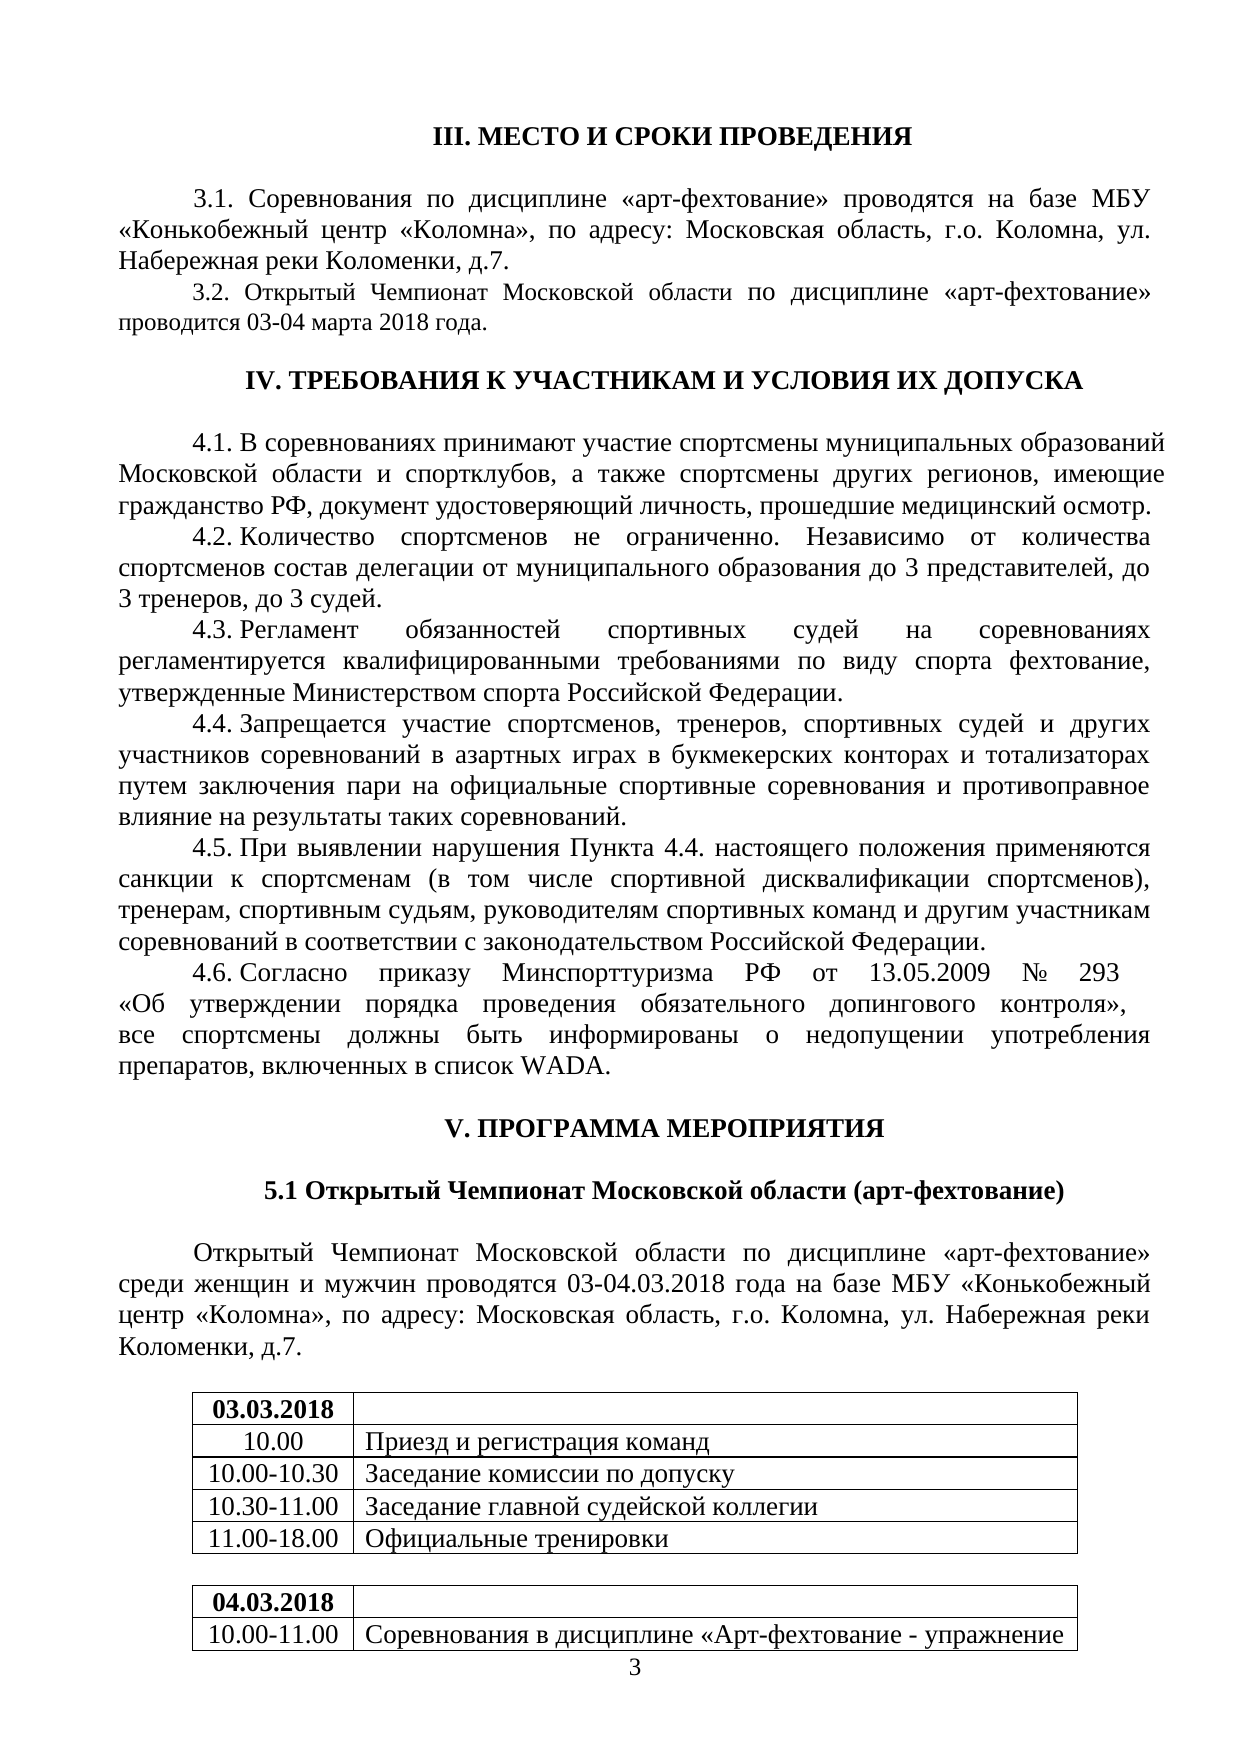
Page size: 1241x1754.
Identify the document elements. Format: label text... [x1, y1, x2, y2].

list Запрещается участие спортсменов, тренеров, спортивных судей и других участников соревнований в азартных играх в букмекерских конторах и тотализаторах путем заключения пари на официальные спортивные соревнования и противоправное влияние на результаты таких соревнований. [118, 707, 1152, 831]
text V. ПРОГРАММА МЕРОПРИЯТИЯ [118, 1112, 1152, 1143]
list Количество спортсменов не ограниченно. Независимо от количества спортсменов состав делегации от муниципального образования до 3 представителей, до 3 тренеров, до 3 судей. [118, 520, 1152, 613]
table_cell Заседание главной судейской коллегии [354, 1490, 1077, 1521]
text Открытый Чемпионат Московской области по дисциплине «арт-фехтование» среди женщин и мужчин проводятся 03-04.03.2018 года на базе МБУ «Конькобежный центр «Коломна», по адресу: Московская область, г.о. Коломна, ул. Набережная реки Коломенки, д.7. [118, 1236, 1152, 1361]
table_cell Приезд и регистрация команд [354, 1425, 1077, 1456]
table_cell 10.00 [193, 1425, 353, 1456]
table_header [354, 1393, 1077, 1424]
list В соревнованиях принимают участие спортсмены муниципальных образований Московской области и спортклубов, а также спортсмены других регионов, имеющие гражданство РФ, документ удостоверяющий личность, прошедшие медицинский осмотр. [118, 426, 1166, 520]
table_cell 10.30-11.00 [193, 1490, 353, 1521]
text 3.1. Соревнования по дисциплине «арт-фехтование» проводятся на базе МБУ «Конькобежный центр «Коломна», по адресу: Московская область, г.о. Коломна, ул. Набережная реки Коломенки, д.7. [118, 182, 1152, 276]
text 5.1 Открытый Чемпионат Московской области (арт-фехтование) [118, 1174, 1152, 1205]
text III. МЕСТО И СРОКИ ПРОВЕДЕНИЯ [193, 120, 1152, 151]
table_header 04.03.2018 [193, 1586, 353, 1617]
list Регламент обязанностей спортивных судей на соревнованиях регламентируется квалифицированными требованиями по виду спорта фехтование, утвержденные Министерством спорта Российской Федерации. [118, 613, 1152, 707]
text 3.2. Открытый Чемпионат Московской области по дисциплине «арт-фехтование» проводится 03-04 марта 2018 года. [118, 276, 1152, 335]
table_cell 11.00-18.00 [193, 1522, 353, 1553]
text IV. ТРЕБОВАНИЯ К УЧАСТНИКАМ И УСЛОВИЯ ИХ ДОПУСКА [118, 364, 1152, 395]
list При выявлении нарушения Пункта 4.4. настоящего положения применяются санкции к спортсменам (в том числе спортивной дисквалификации спортсменов), тренерам, спортивным судьям, руководителям спортивных команд и другим участникам соревнований в соответствии с законодательством Российской Федерации. [118, 831, 1152, 956]
table_cell 10.00-11.00 [193, 1618, 353, 1649]
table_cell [354, 1618, 1077, 1649]
table_cell Заседание комиссии по допуску [354, 1458, 1077, 1488]
table_header 03.03.2018 [193, 1393, 353, 1424]
table_header [354, 1586, 1077, 1617]
list Согласно приказу Минспорттуризма РФ от 13.05.2009 № 293 «Об утверждении порядка проведения обязательного допингового контроля», все спортсмены должны быть информированы о недопущении употребления препаратов, включенных в список WADA. [118, 956, 1152, 1081]
table_cell Официальные тренировки [354, 1522, 1077, 1553]
table_cell 10.00-10.30 [193, 1458, 353, 1488]
